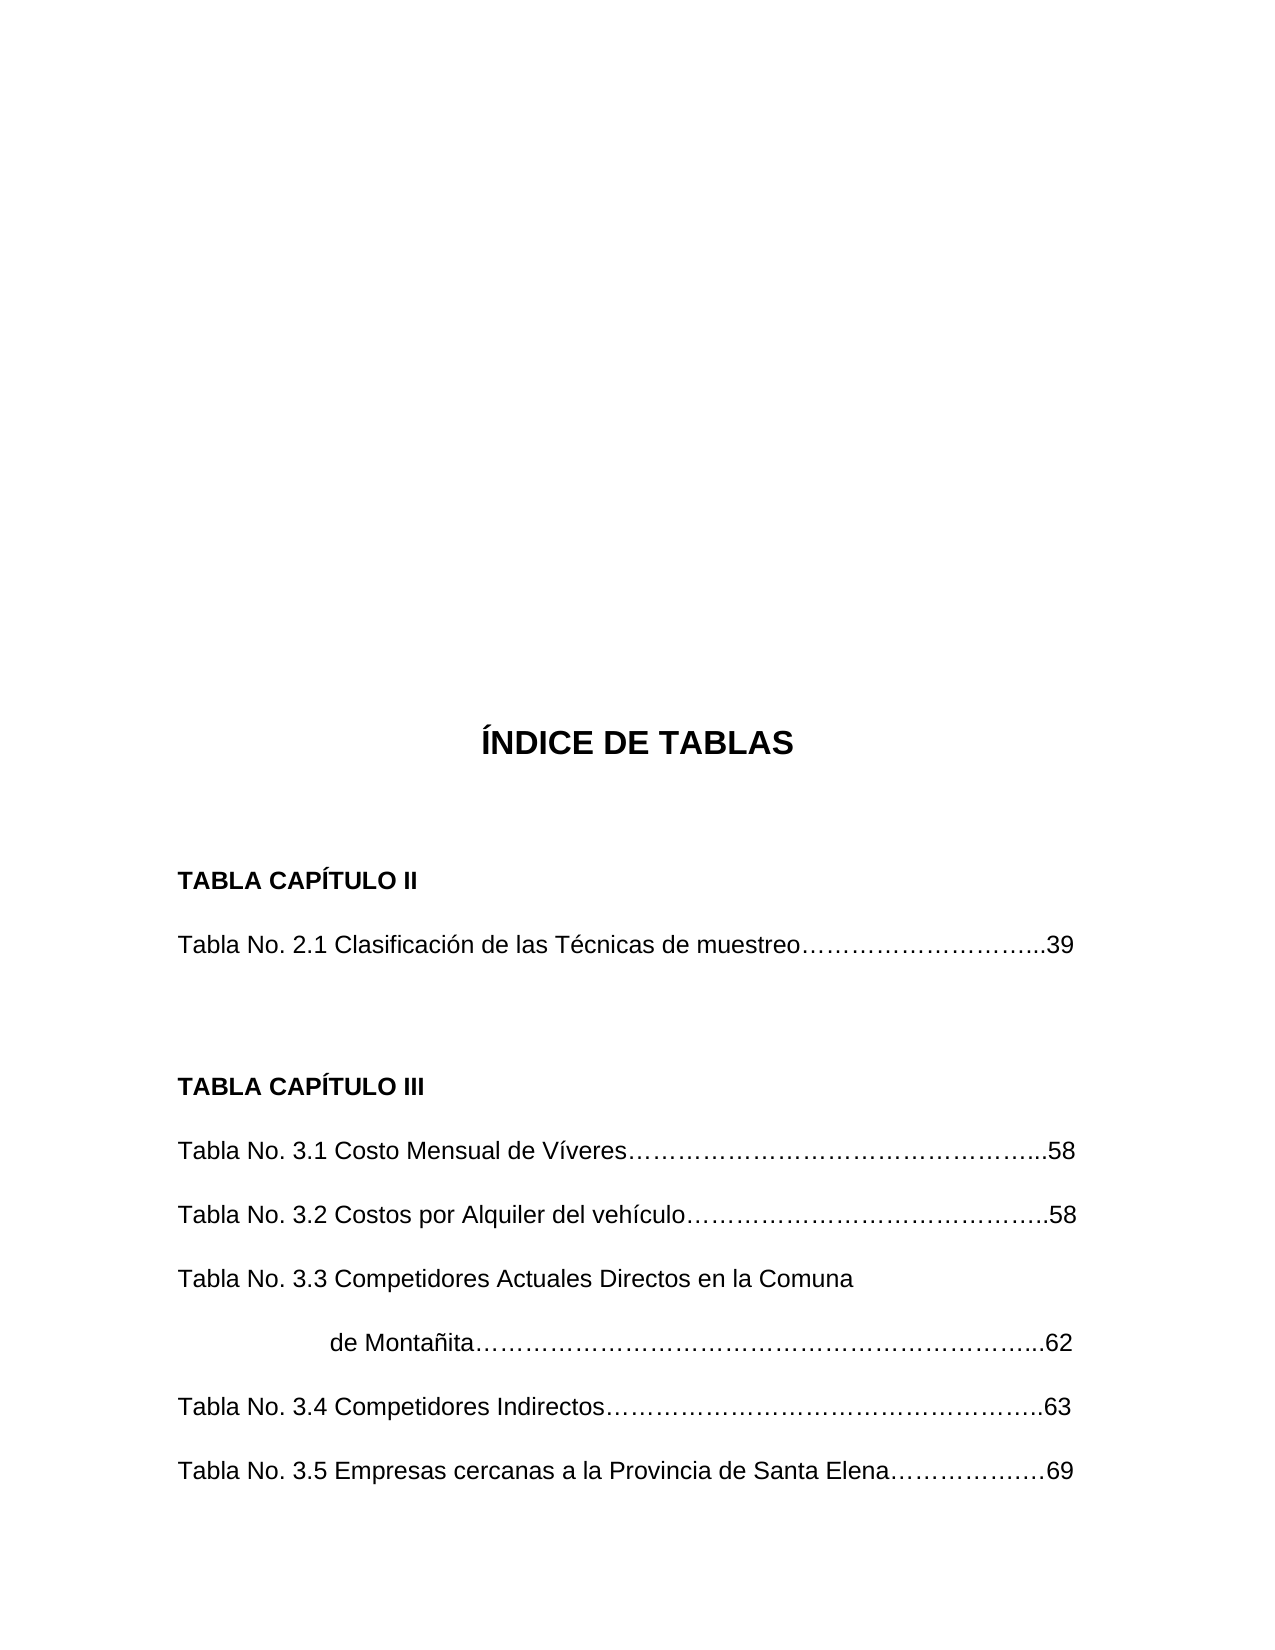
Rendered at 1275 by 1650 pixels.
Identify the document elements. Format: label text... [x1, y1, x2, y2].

text ÍNDICE DE TABLAS [177, 723, 1098, 762]
text de Montañita…………………………………………………………...62 [177, 1328, 1098, 1356]
text Tabla No. 3.5 Empresas cercanas a la Provincia de Santa Elena…………….…69 [177, 1456, 1098, 1484]
text Tabla No. 3.4 Competidores Indirectos……………………………………………..63 [177, 1392, 1098, 1420]
text TABLA CAPÍTULO II [177, 866, 1098, 894]
text Tabla No. 3.3 Competidores Actuales Directos en la Comuna [177, 1264, 1098, 1292]
text Tabla No. 3.1 Costo Mensual de Víveres…………………………………………...58 [177, 1136, 1098, 1164]
text TABLA CAPÍTULO III [177, 1072, 1098, 1101]
text Tabla No. 2.1 Clasificación de las Técnicas de muestreo………………………...39 [177, 929, 1098, 958]
text Tabla No. 3.2 Costos por Alquiler del vehículo……………………………………..58 [177, 1200, 1098, 1228]
